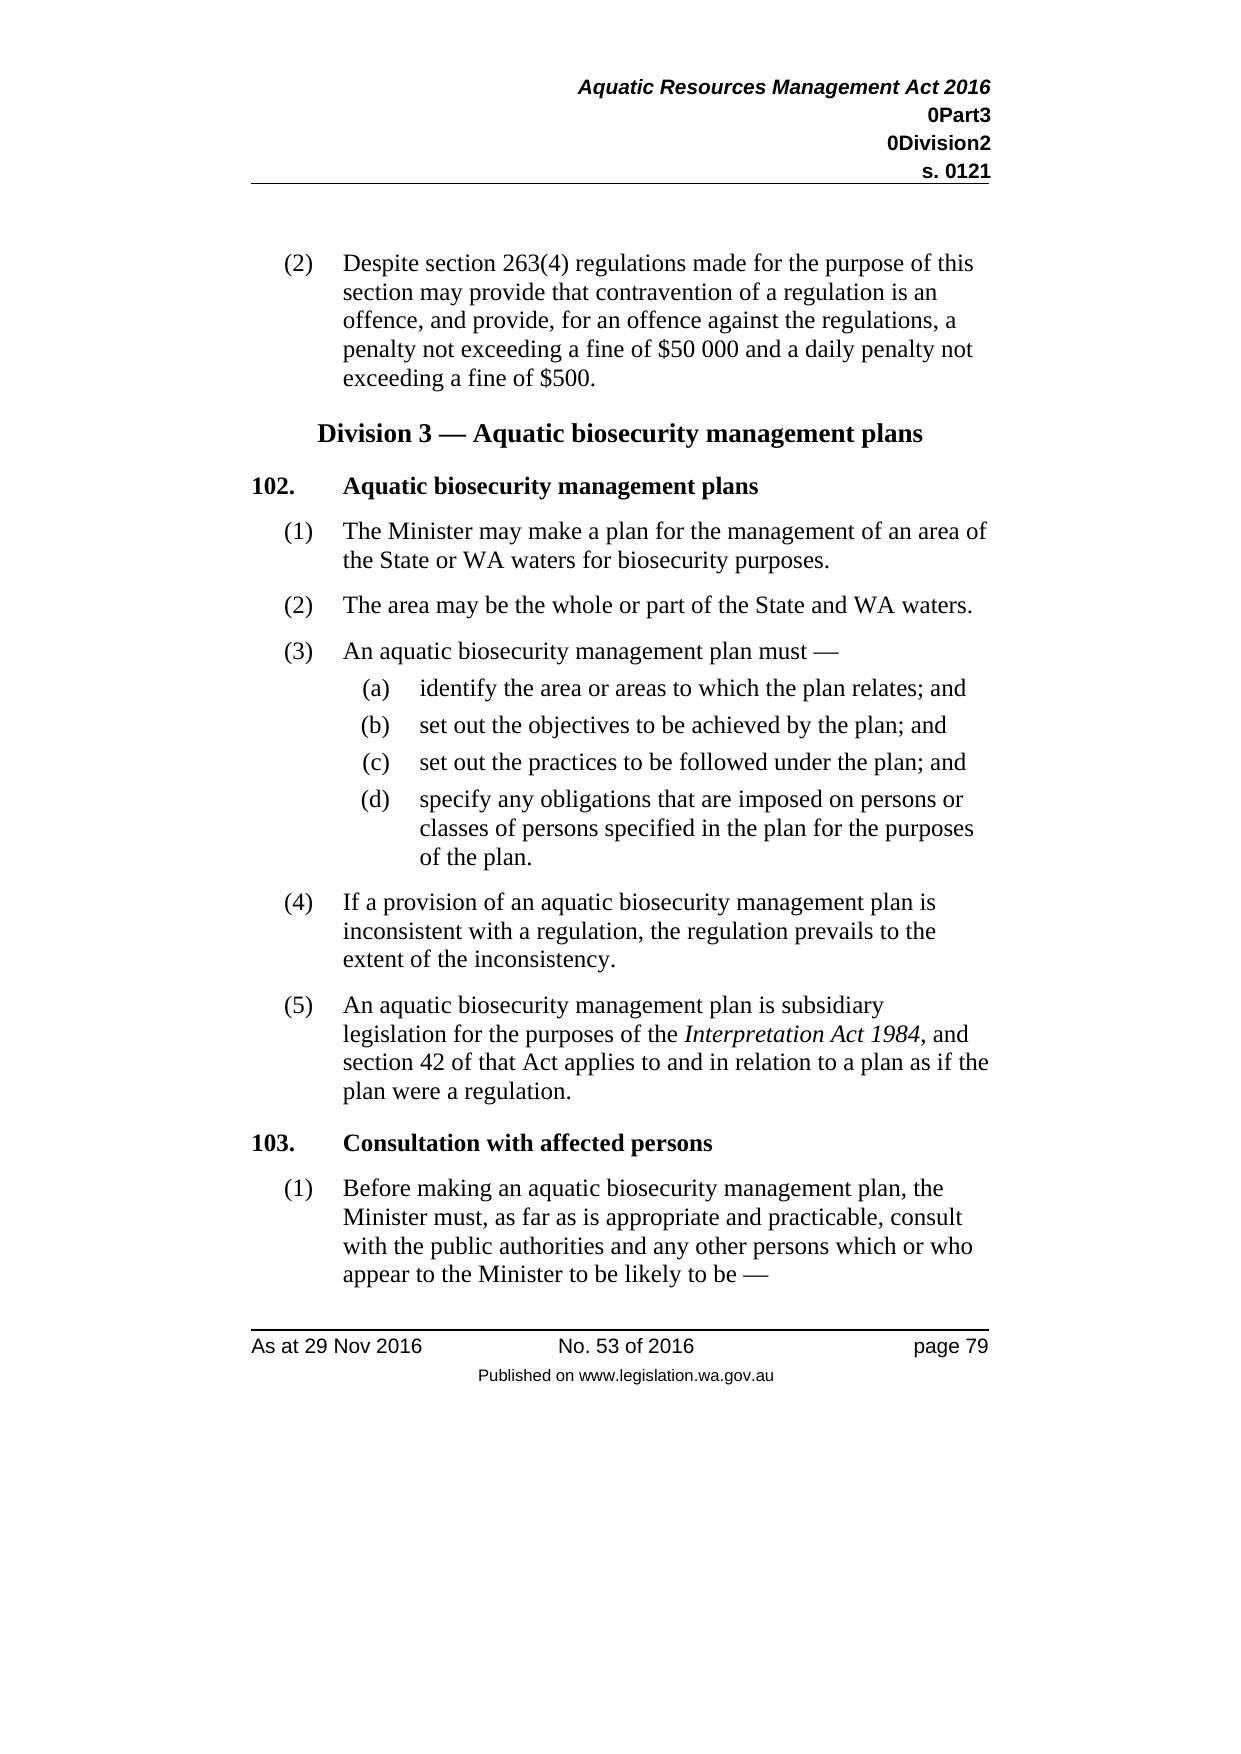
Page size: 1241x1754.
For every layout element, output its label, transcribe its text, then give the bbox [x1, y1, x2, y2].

text (1) The Minister may make a plan for the management of an area of the State or WA waters for biosecurity purposes. [251, 516, 989, 574]
text (4) If a provision of an aquatic biosecurity management plan is inconsistent with a regulation, the regulation prevails to the extent of the inconsistency. [251, 887, 989, 973]
subtitle 102. Aquatic biosecurity management plans [251, 471, 989, 499]
text (1) Before making an aquatic biosecurity management plan, the Minister must, as far as is appropriate and practicable, consult with the public authorities and any other persons which or who appear to the Minister to be likely to be — [251, 1173, 989, 1288]
text (5) An aquatic biosecurity management plan is subsidiary legislation for the purposes of the Interpretation Act 1984, and section 42 of that Act applies to and in relation to a plan as if the plan were a regulation. [251, 990, 989, 1105]
text (d) specify any obligations that are imposed on persons or classes of persons specified in the plan for the purposes of the plan. [251, 784, 989, 870]
text (b) set out the objectives to be achieved by the plan; and [251, 710, 989, 739]
text (2) The area may be the whole or part of the State and WA waters. [251, 590, 989, 619]
text (3) An aquatic biosecurity management plan must — [251, 636, 989, 664]
text (2) Despite section 263(4) regulations made for the purpose of this section may provide that contravention of a regulation is an offence, and provide, for an offence against the regulations, a penalty not exceeding a fine of $50 000 and a daily penalty not exceeding a fine of $500. [251, 248, 989, 392]
subtitle Division 3 — Aquatic biosecurity management plans [251, 417, 989, 448]
text (c) set out the practices to be followed under the plan; and [251, 747, 989, 776]
subtitle 103. Consultation with affected persons [251, 1128, 989, 1157]
text (a) identify the area or areas to which the plan relates; and [251, 673, 989, 702]
